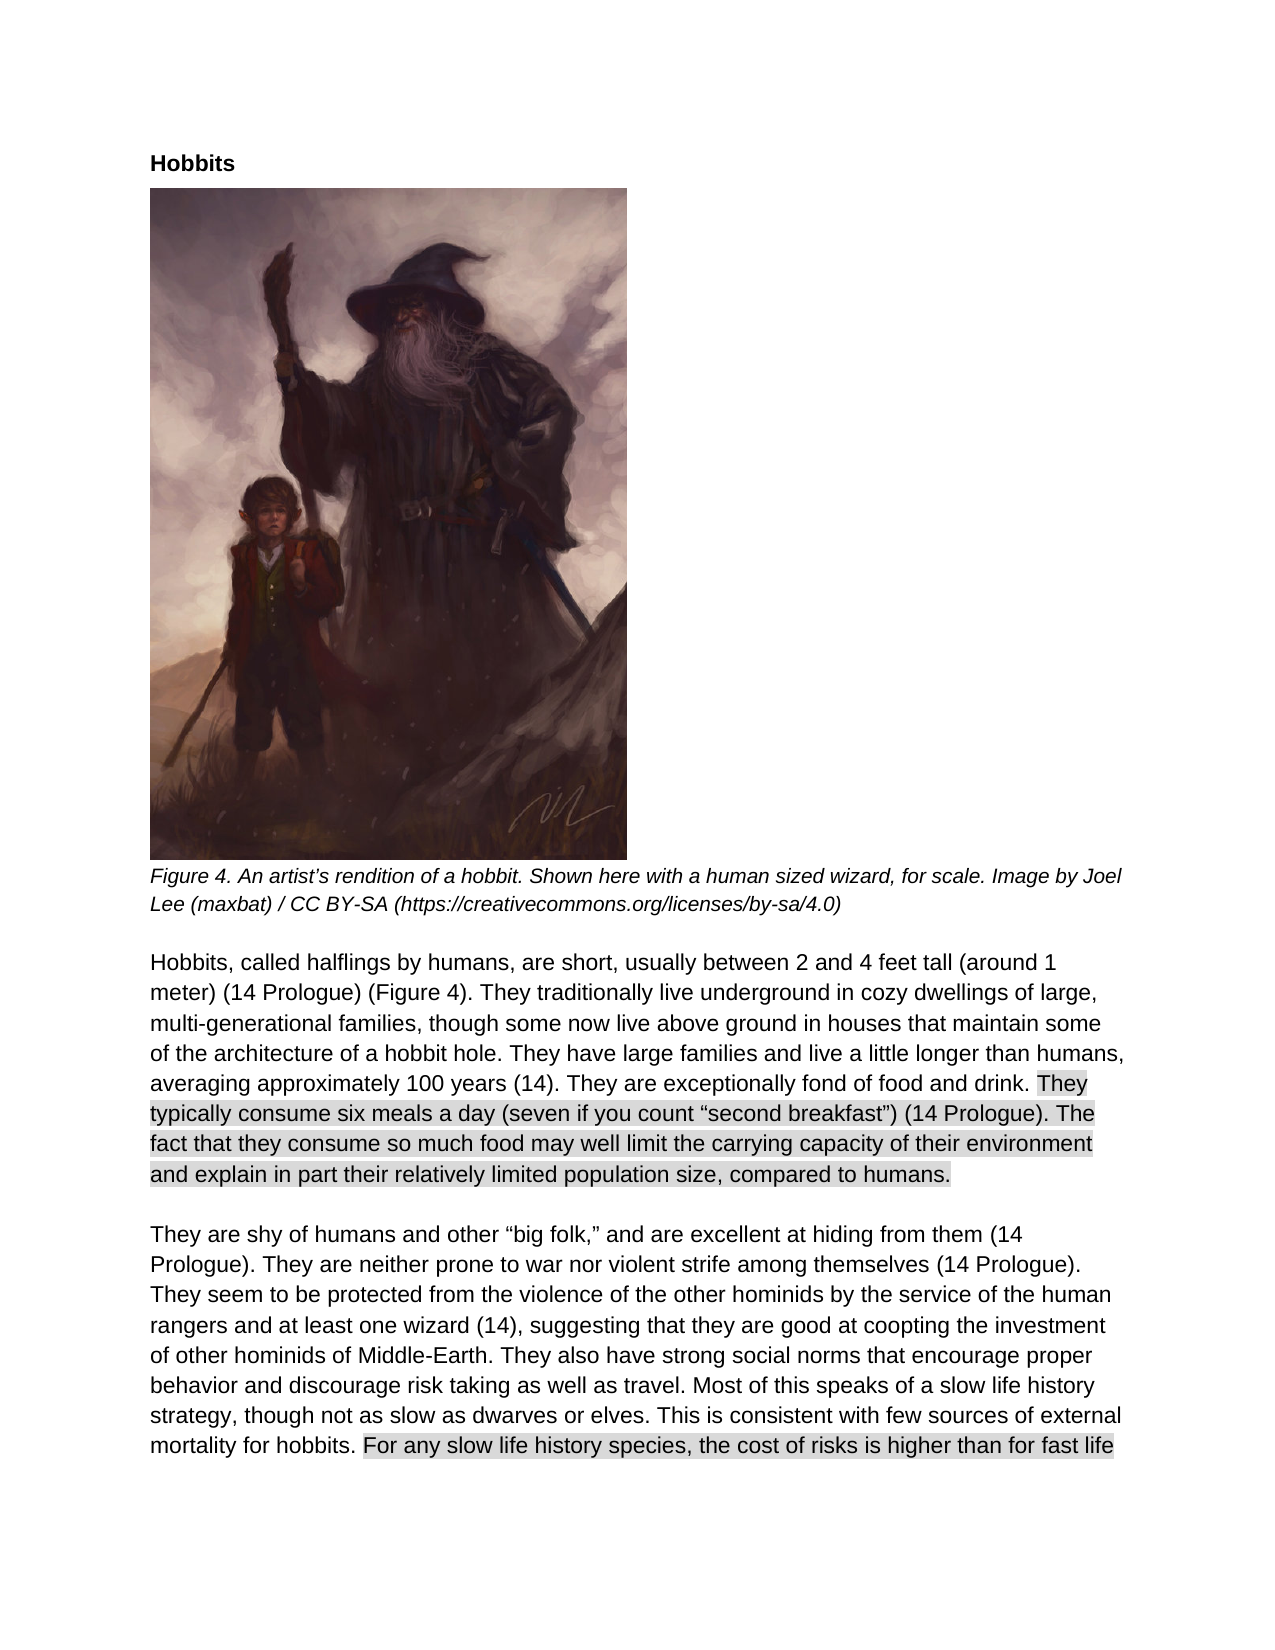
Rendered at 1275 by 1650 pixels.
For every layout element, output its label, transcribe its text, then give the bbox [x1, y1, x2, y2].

text Hobbits, called halflings by humans, are short, usually between 2 and 4 feet tall (around 1 meter) (14 Prologue) (Figure 4). They traditionally live underground in cozy dwellings of large, multi-generational families, though some now live above ground in houses that maintain some of the architecture of a hobbit hole. They have large families and live a little longer than humans, averaging approximately 100 years (14). They are exceptionally fond of food and drink. They typically consume six meals a day (seven if you count “second breakfast”) (14 Prologue). The fact that they consume so much food may well limit the carrying capacity of their environment and explain in part their relatively limited population size, compared to humans. [150, 949, 1125, 1187]
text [150, 1221, 1125, 1459]
subtitle Hobbits [150, 150, 1125, 176]
picture [150, 188, 627, 860]
text Figure 4. An artist’s rendition of a hobbit. Shown here with a human sized wizard, for scale. Image by Joel Lee (maxbat) / CC BY-SA (https://creativecommons.org/licenses/by-sa/4.0) [150, 864, 1125, 915]
